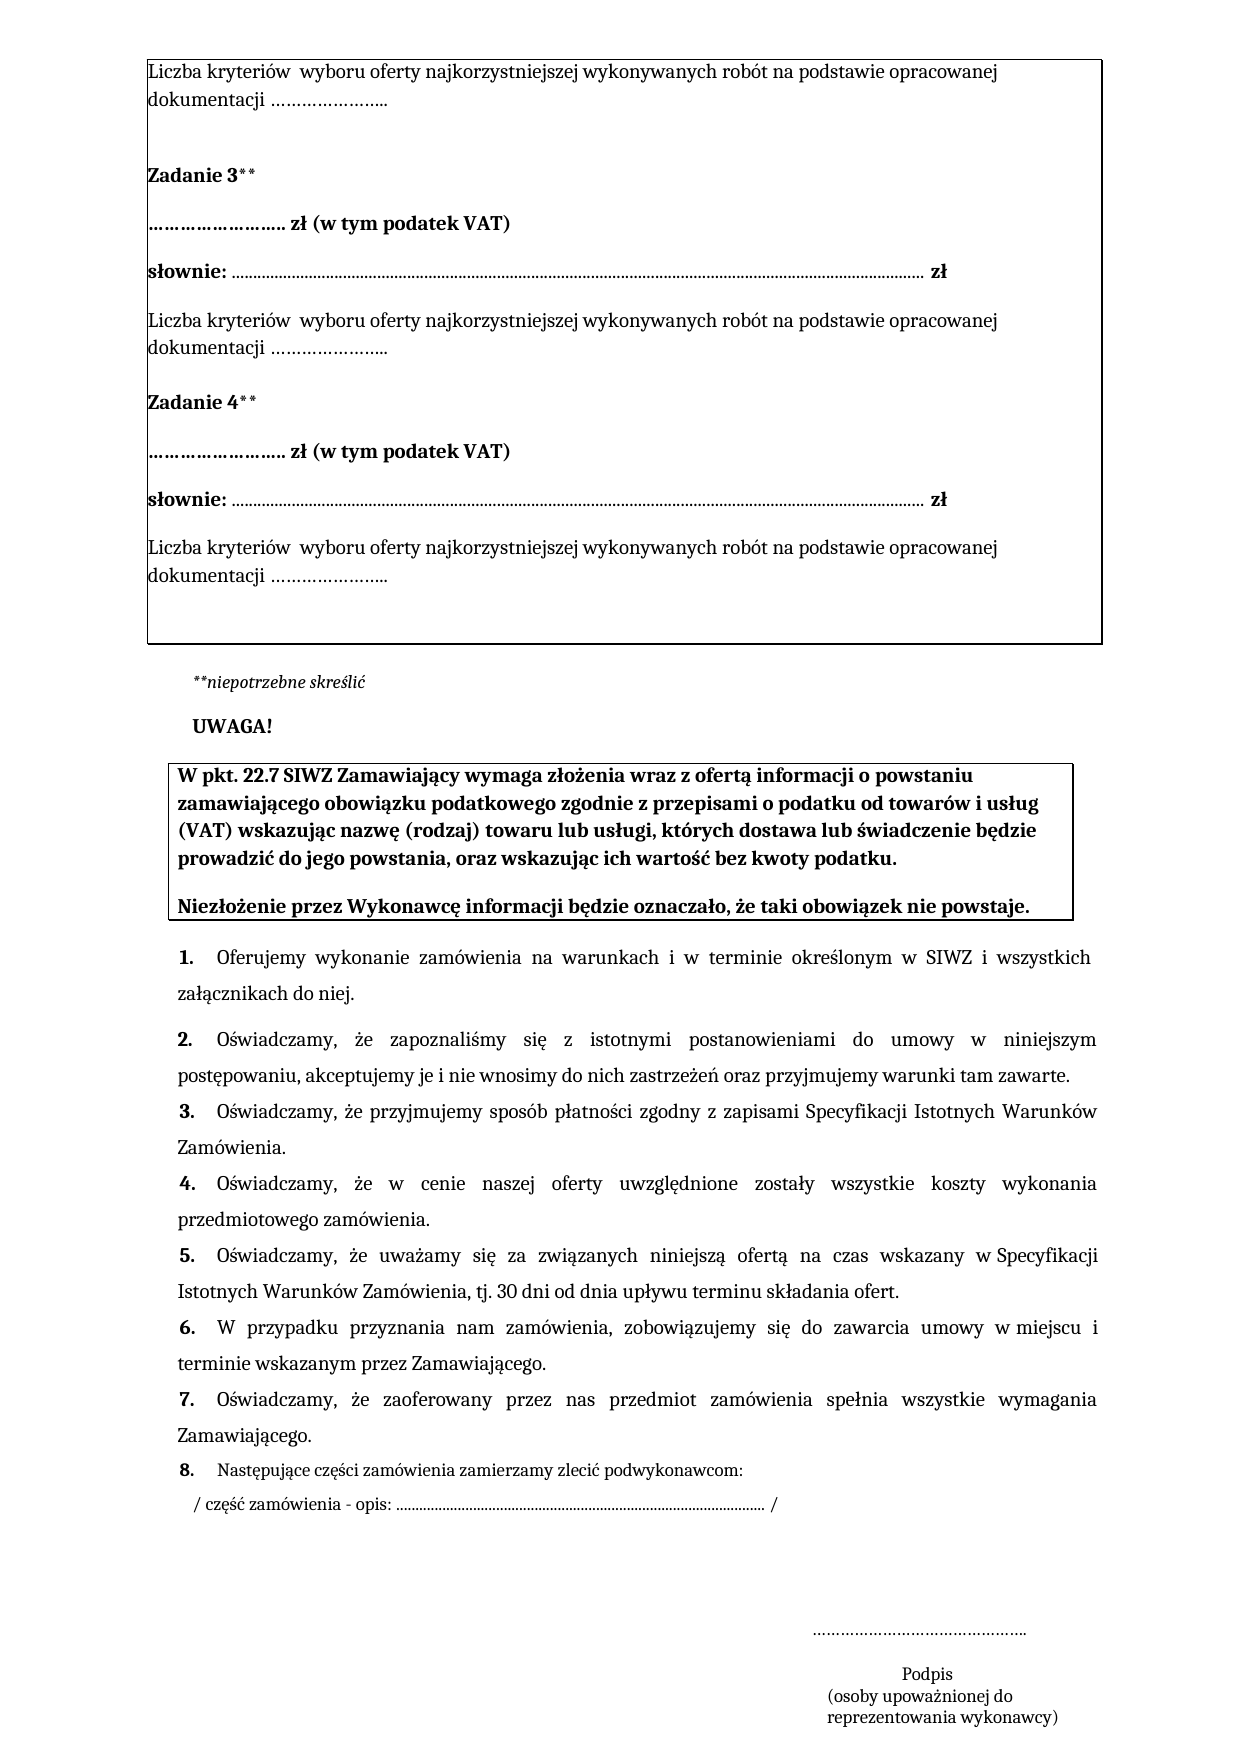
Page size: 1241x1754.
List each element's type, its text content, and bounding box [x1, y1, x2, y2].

text UWAGA! [192, 715, 1093, 739]
list Następujące części zamówienia zamierzamy zlecić podwykonawcom: [177, 1459, 1093, 1481]
text Liczba kryteriów wyboru oferty najkorzystniejszej wykonywanych robót na podstawie opracowanej dokumentacji ………………….. [148, 60, 1101, 112]
text …………………….. zł (w tym podatek VAT) [148, 438, 1101, 463]
text Niezłożenie przez Wykonawcę informacji będzie oznaczało, że taki obowiązek nie powstaje. [169, 894, 1072, 919]
text …………………….. zł (w tym podatek VAT) [148, 211, 1101, 236]
list Oświadczamy, że przyjmujemy sposób płatności zgodny z zapisami Specyfikacji Istotnych Warunków Zamówienia. [177, 1100, 1098, 1160]
list Oświadczamy, że uważamy się za związanych niniejszą ofertą na czas wskazany w Specyfikacji Istotnych Warunków Zamówienia, tj. 30 dni od dnia upływu terminu składania ofert. [177, 1244, 1098, 1303]
text **niepotrzebne skreślić [192, 672, 1093, 694]
list Oświadczamy, że zaoferowany przez nas przedmiot zamówienia spełnia wszystkie wymagania Zamawiającego. [177, 1387, 1098, 1447]
list W przypadku przyznania nam zamówienia, zobowiązujemy się do zawarcia umowy w miejscu i terminie wskazanym przez Zamawiającego. [177, 1316, 1098, 1375]
text / część zamówienia - opis: ................................................................................................ / [192, 1493, 1093, 1515]
list Oferujemy wykonanie zamówienia na warunkach i w terminie określonym w SIWZ i wszystkich załącznikach do niej. [177, 945, 1093, 1005]
text Liczba kryteriów wyboru oferty najkorzystniejszej wykonywanych robót na podstawie opracowanej dokumentacji ………………….. [148, 307, 1101, 360]
text Liczba kryteriów wyboru oferty najkorzystniejszej wykonywanych robót na podstawie opracowanej dokumentacji ………………….. [148, 535, 1101, 587]
list Oświadczamy, że w cenie naszej oferty uwzględnione zostały wszystkie koszty wykonania przedmiotowego zamówienia. [177, 1172, 1098, 1232]
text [148, 259, 1101, 284]
list Oświadczamy, że zapoznaliśmy się z istotnymi postanowieniami do umowy w niniejszym postępowaniu, akceptujemy je i nie wnosimy do nich zastrzeżeń oraz przyjmujemy warunki tam zawarte. [177, 1028, 1098, 1088]
text Zadanie 3** [148, 162, 1101, 187]
text W pkt. 22.7 SIWZ Zamawiający wymaga złożenia wraz z ofertą informacji o powstaniu zamawiającego obowiązku podatkowego zgodnie z przepisami o podatku od towarów i usług (VAT) wskazując nazwę (rodzaj) towaru lub usługi, których dostawa lub świadczenie będzie prowadzić do jego powstania, oraz wskazując ich wartość bez kwoty podatku. [169, 764, 1072, 871]
text Zadanie 4** [148, 390, 1101, 415]
